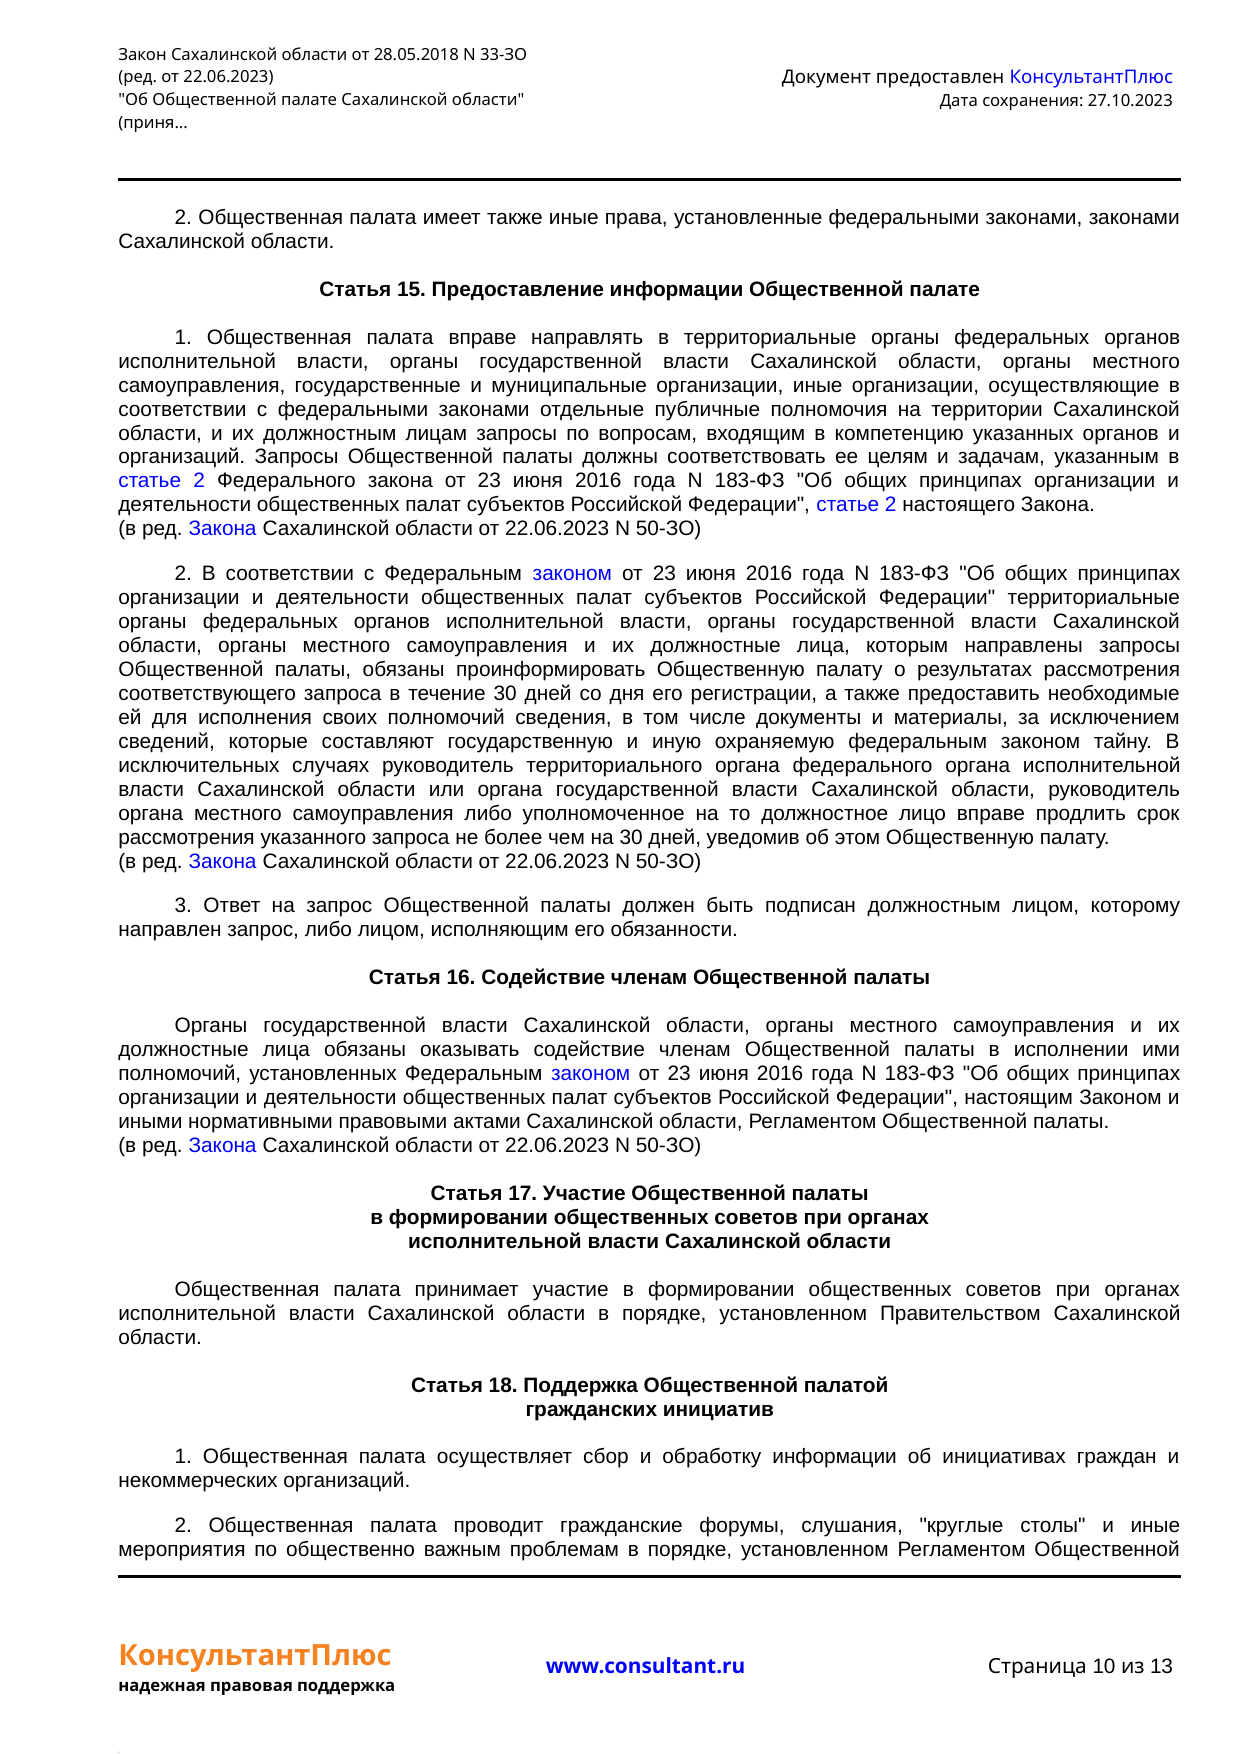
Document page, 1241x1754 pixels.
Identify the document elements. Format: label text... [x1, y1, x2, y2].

text Общественная палата принимает участие в формировании общественных советов при органах исполнительной власти Сахалинской области в порядке, установленном Правительством Сахалинской области. [118, 1277, 1181, 1348]
title Статья 16. Содействие членам Общественной палаты [118, 965, 1181, 989]
text Органы государственной власти Сахалинской области, органы местного самоуправления и их должностные лица обязаны оказывать содействие членам Общественной палаты в исполнении ими полномочий, установленных Федеральным законом от 23 июня 2016 года N 183-ФЗ "Об общих принципах организации и деятельности общественных палат субъектов Российской Федерации", настоящим Законом и иными нормативными правовыми актами Сахалинской области, Регламентом Общественной палаты. [118, 1013, 1181, 1133]
text 2. В соответствии с Федеральным законом от 23 июня 2016 года N 183-ФЗ "Об общих принципах организации и деятельности общественных палат субъектов Российской Федерации" территориальные органы федеральных органов исполнительной власти, органы государственной власти Сахалинской области, органы местного самоуправления и их должностные лица, которым направлены запросы Общественной палаты, обязаны проинформировать Общественную палату о результатах рассмотрения соответствующего запроса в течение 30 дней со дня его регистрации, а также предоставить необходимые ей для исполнения своих полномочий сведения, в том числе документы и материалы, за исключением сведений, которые составляют государственную и иную охраняемую федеральным законом тайну. В исключительных случаях руководитель территориального органа федерального органа исполнительной власти Сахалинской области или органа государственной власти Сахалинской области, руководитель органа местного самоуправления либо уполномоченное на то должностное лицо вправе продлить срок рассмотрения указанного запроса не более чем на 30 дней, уведомив об этом Общественную палату. [118, 561, 1181, 848]
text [118, 1513, 1181, 1561]
text 1. Общественная палата осуществляет сбор и обработку информации об инициативах граждан и некоммерческих организаций. [118, 1444, 1181, 1492]
title Статья 17. Участие Общественной палаты [118, 1181, 1181, 1205]
text (в ред. Закона Сахалинской области от 22.06.2023 N 50-ЗО) [118, 516, 1181, 540]
title исполнительной власти Сахалинской области [118, 1229, 1181, 1253]
title гражданских инициатив [118, 1396, 1181, 1420]
text 3. Ответ на запрос Общественной палаты должен быть подписан должностным лицом, которому направлен запрос, либо лицом, исполняющим его обязанности. [118, 893, 1181, 941]
text 2. Общественная палата имеет также иные права, установленные федеральными законами, законами Сахалинской области. [118, 205, 1181, 253]
title в формировании общественных советов при органах [118, 1205, 1181, 1229]
text (в ред. Закона Сахалинской области от 22.06.2023 N 50-ЗО) [118, 1133, 1181, 1157]
title Статья 18. Поддержка Общественной палатой [118, 1372, 1181, 1396]
title Статья 15. Предоставление информации Общественной палате [118, 277, 1181, 301]
text 1. Общественная палата вправе направлять в территориальные органы федеральных органов исполнительной власти, органы государственной власти Сахалинской области, органы местного самоуправления, государственные и муниципальные организации, иные организации, осуществляющие в соответствии с федеральными законами отдельные публичные полномочия на территории Сахалинской области, и их должностным лицам запросы по вопросам, входящим в компетенцию указанных органов и организаций. Запросы Общественной палаты должны соответствовать ее целям и задачам, указанным в статье 2 Федерального закона от 23 июня 2016 года N 183-ФЗ "Об общих принципах организации и деятельности общественных палат субъектов Российской Федерации", статье 2 настоящего Закона. [118, 324, 1181, 516]
text (в ред. Закона Сахалинской области от 22.06.2023 N 50-ЗО) [118, 848, 1181, 872]
